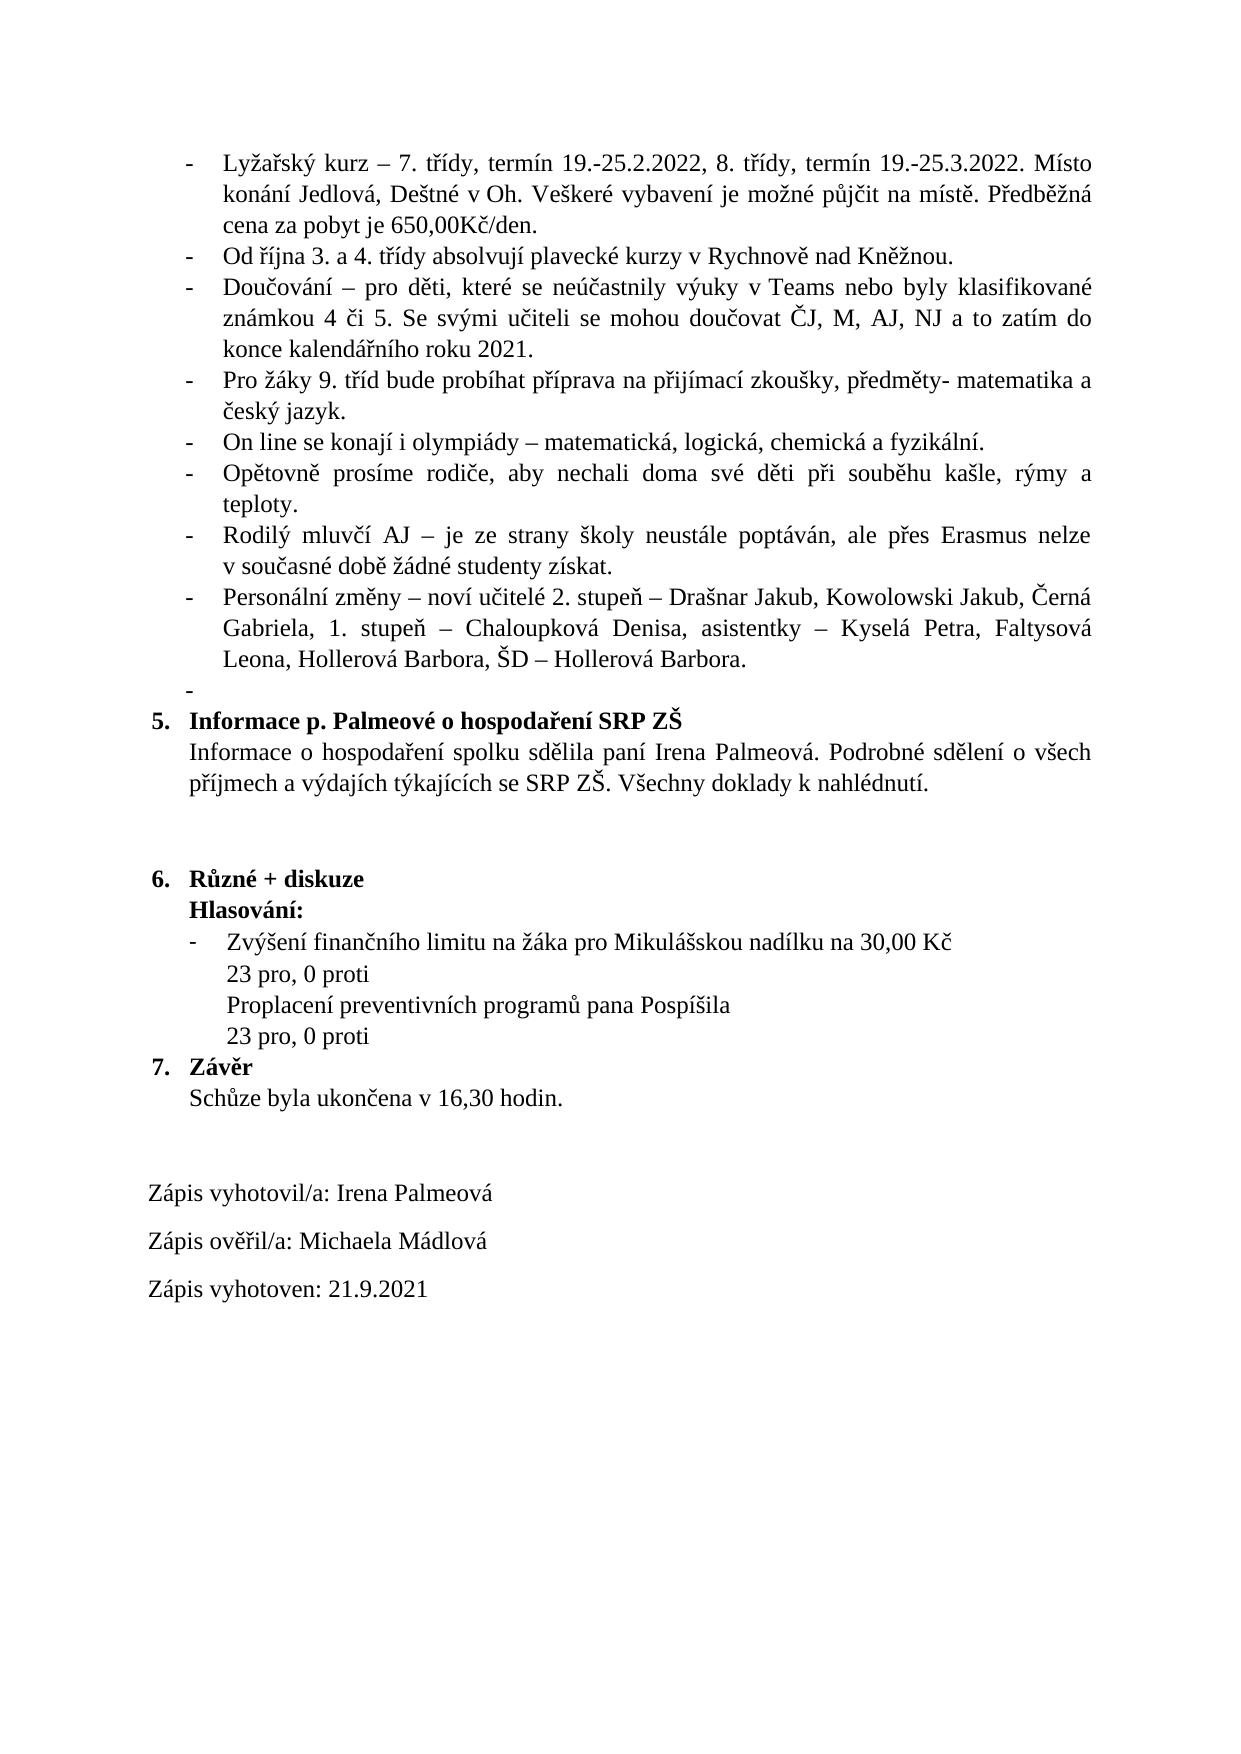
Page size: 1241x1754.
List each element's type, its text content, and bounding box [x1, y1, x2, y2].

list Proplacení preventivních programů pana Pospíšila [226, 990, 1093, 1019]
text Zápis ověřil/a: Michaela Mádlová [148, 1226, 1093, 1255]
list On line se konají i olympiády – matematická, logická, chemická a fyzikální. [185, 427, 1093, 456]
list Informace p. Palmeové o hospodaření SRP ZŠ [151, 706, 1093, 735]
list Rodilý mluvčí AJ – je ze strany školy neustále poptáván, ale přes Erasmus nelze v současné době žádné studenty získat. [185, 520, 1093, 580]
list Závěr [151, 1052, 1093, 1081]
list Schůze byla ukončena v 16,30 hodin. [189, 1083, 1093, 1112]
list Doučování – pro děti, které se neúčastnily výuky v Teams nebo byly klasifikované známkou 4 či 5. Se svými učiteli se mohou doučovat ČJ, M, AJ, NJ a to zatím do konce kalendářního roku 2021. [185, 272, 1093, 363]
list Lyžařský kurz – 7. třídy, termín 19.-25.2.2022, 8. třídy, termín 19.-25.3.2022. Místo konání Jedlová, Deštné v Oh. Veškeré vybavení je možné půjčit na místě. Předběžná cena za pobyt je 650,00Kč/den. [185, 148, 1093, 238]
list 23 pro, 0 proti [226, 959, 1093, 988]
list Pro žáky 9. tříd bude probíhat příprava na přijímací zkoušky, předměty- matematika a český jazyk. [185, 365, 1093, 425]
list 23 pro, 0 proti [226, 1021, 1093, 1050]
list Opětovně prosíme rodiče, aby nechali doma své děti při souběhu kašle, rýmy a teploty. [185, 458, 1093, 518]
list Hlasování: [189, 895, 1093, 924]
list Personální změny – noví učitelé 2. stupeň – Drašnar Jakub, Kowolowski Jakub, Černá Gabriela, 1. stupeň – Chaloupková Denisa, asistentky – Kyselá Petra, Faltysová Leona, Hollerová Barbora, ŠD – Hollerová Barbora. [185, 582, 1093, 673]
list Informace o hospodaření spolku sdělila paní Irena Palmeová. Podrobné sdělení o všech příjmech a výdajích týkajících se SRP ZŠ. Všechny doklady k nahlédnutí. [189, 737, 1093, 797]
text Zápis vyhotoven: 21.9.2021 [148, 1274, 1093, 1303]
list Různé + diskuze [151, 864, 1093, 893]
list Od října 3. a 4. třídy absolvují plavecké kurzy v Rychnově nad Kněžnou. [185, 241, 1093, 269]
text Zápis vyhotovil/a: Irena Palmeová [148, 1178, 1093, 1207]
list Zvýšení finančního limitu na žáka pro Mikulášskou nadílku na 30,00 Kč [189, 926, 1093, 956]
